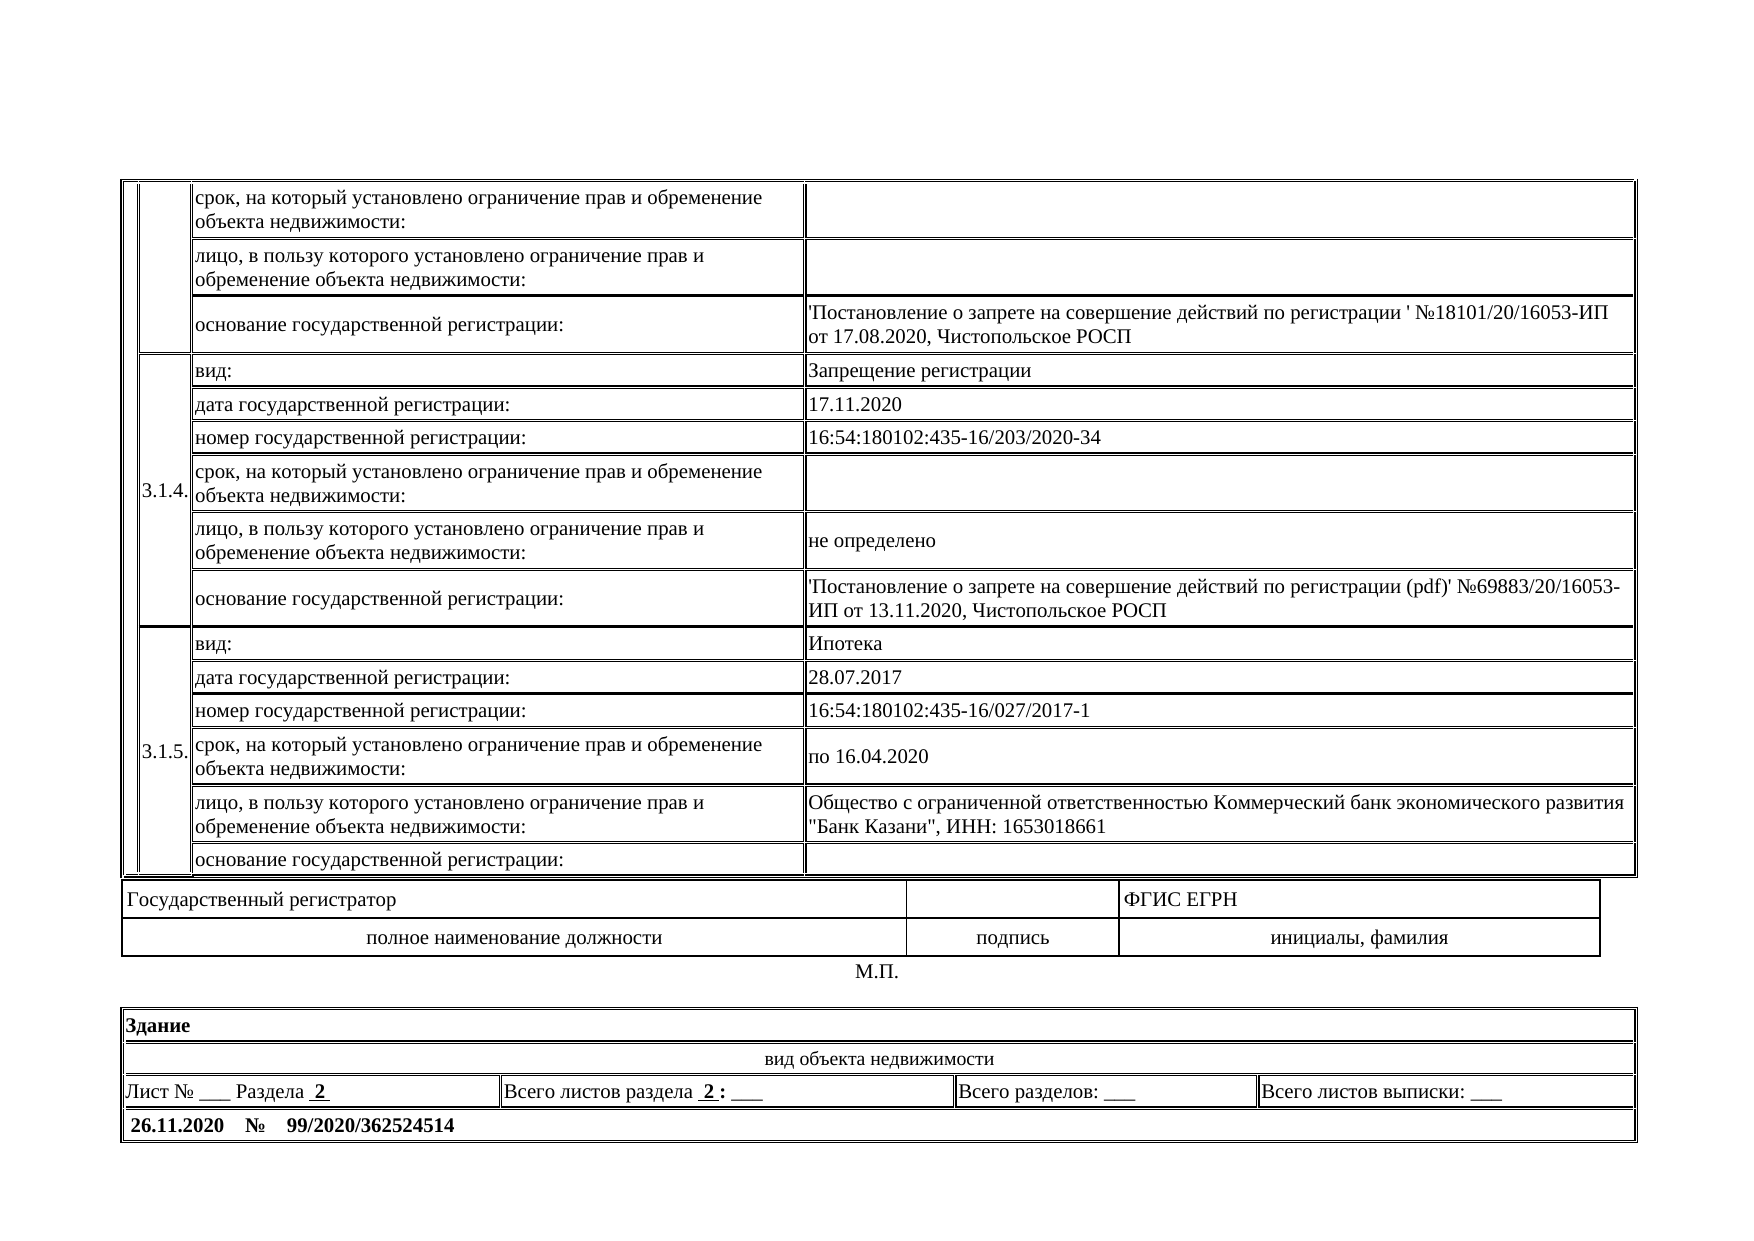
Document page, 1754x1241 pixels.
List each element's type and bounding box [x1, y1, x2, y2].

table_header [118, 177, 1636, 1144]
